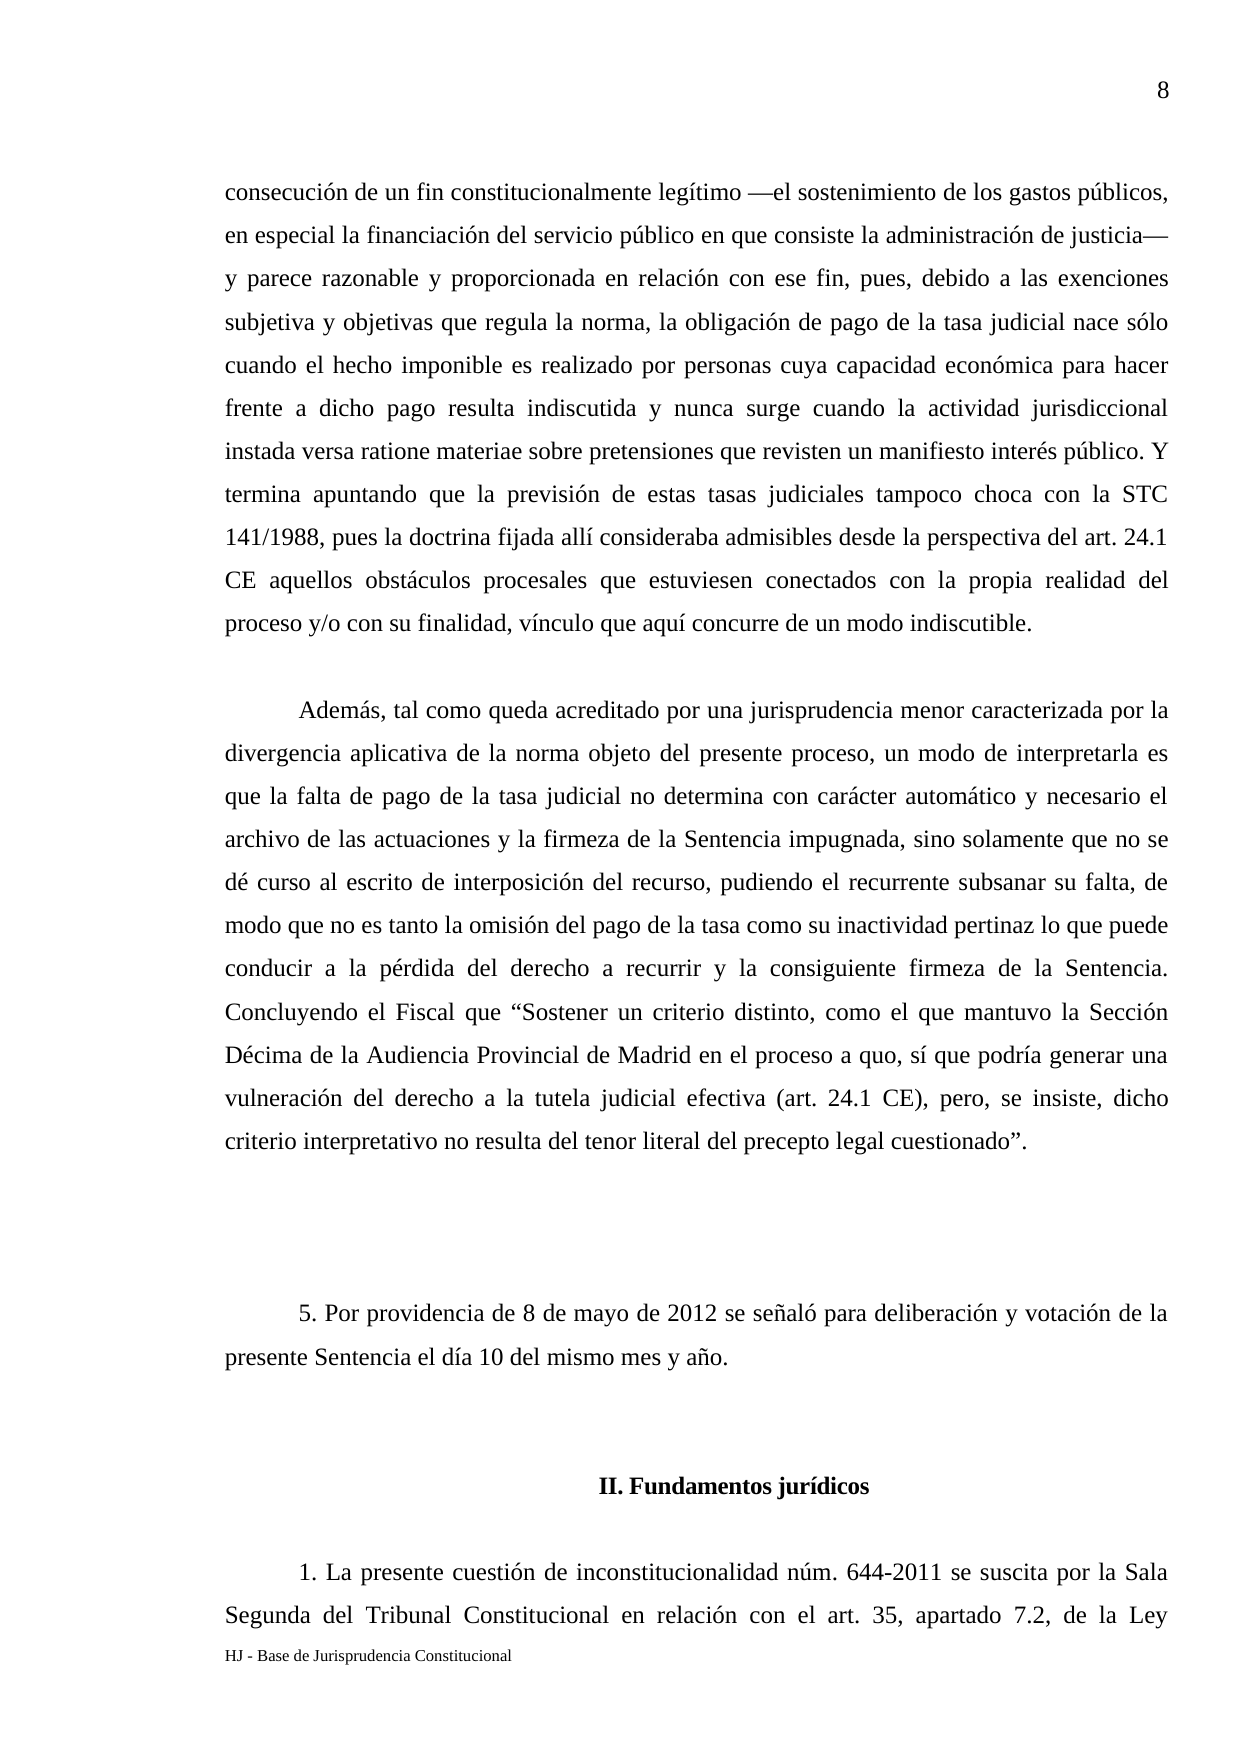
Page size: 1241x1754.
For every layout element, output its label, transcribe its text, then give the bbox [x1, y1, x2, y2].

text Además, tal como queda acreditado por una jurisprudencia menor caracterizada por la divergencia aplicativa de la norma objeto del presente proceso, un modo de interpretarla es que la falta de pago de la tasa judicial no determina con carácter automático y necesario el archivo de las actuaciones y la firmeza de la Sentencia impugnada, sino solamente que no se dé curso al escrito de interposición del recurso, pudiendo el recurrente subsanar su falta, de modo que no es tanto la omisión del pago de la tasa como su inactividad pertinaz lo que puede conducir a la pérdida del derecho a recurrir y la consiguiente firmeza de la Sentencia. Concluyendo el Fiscal que “Sostener un criterio distinto, como el que mantuvo la Sección Décima de la Audiencia Provincial de Madrid en el proceso a quo, sí que podría generar una vulneración del derecho a la tutela judicial efectiva (art. 24.1 CE), pero, se insiste, dicho criterio interpretativo no resulta del tenor literal del precepto legal cuestionado”. [224, 695, 1169, 1155]
subtitle II. Fundamentos jurídicos [224, 1471, 1169, 1500]
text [224, 1557, 1169, 1629]
text 5. Por providencia de 8 de mayo de 2012 se señaló para deliberación y votación de la presente Sentencia el día 10 del mismo mes y año. [224, 1298, 1169, 1370]
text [224, 177, 1169, 637]
